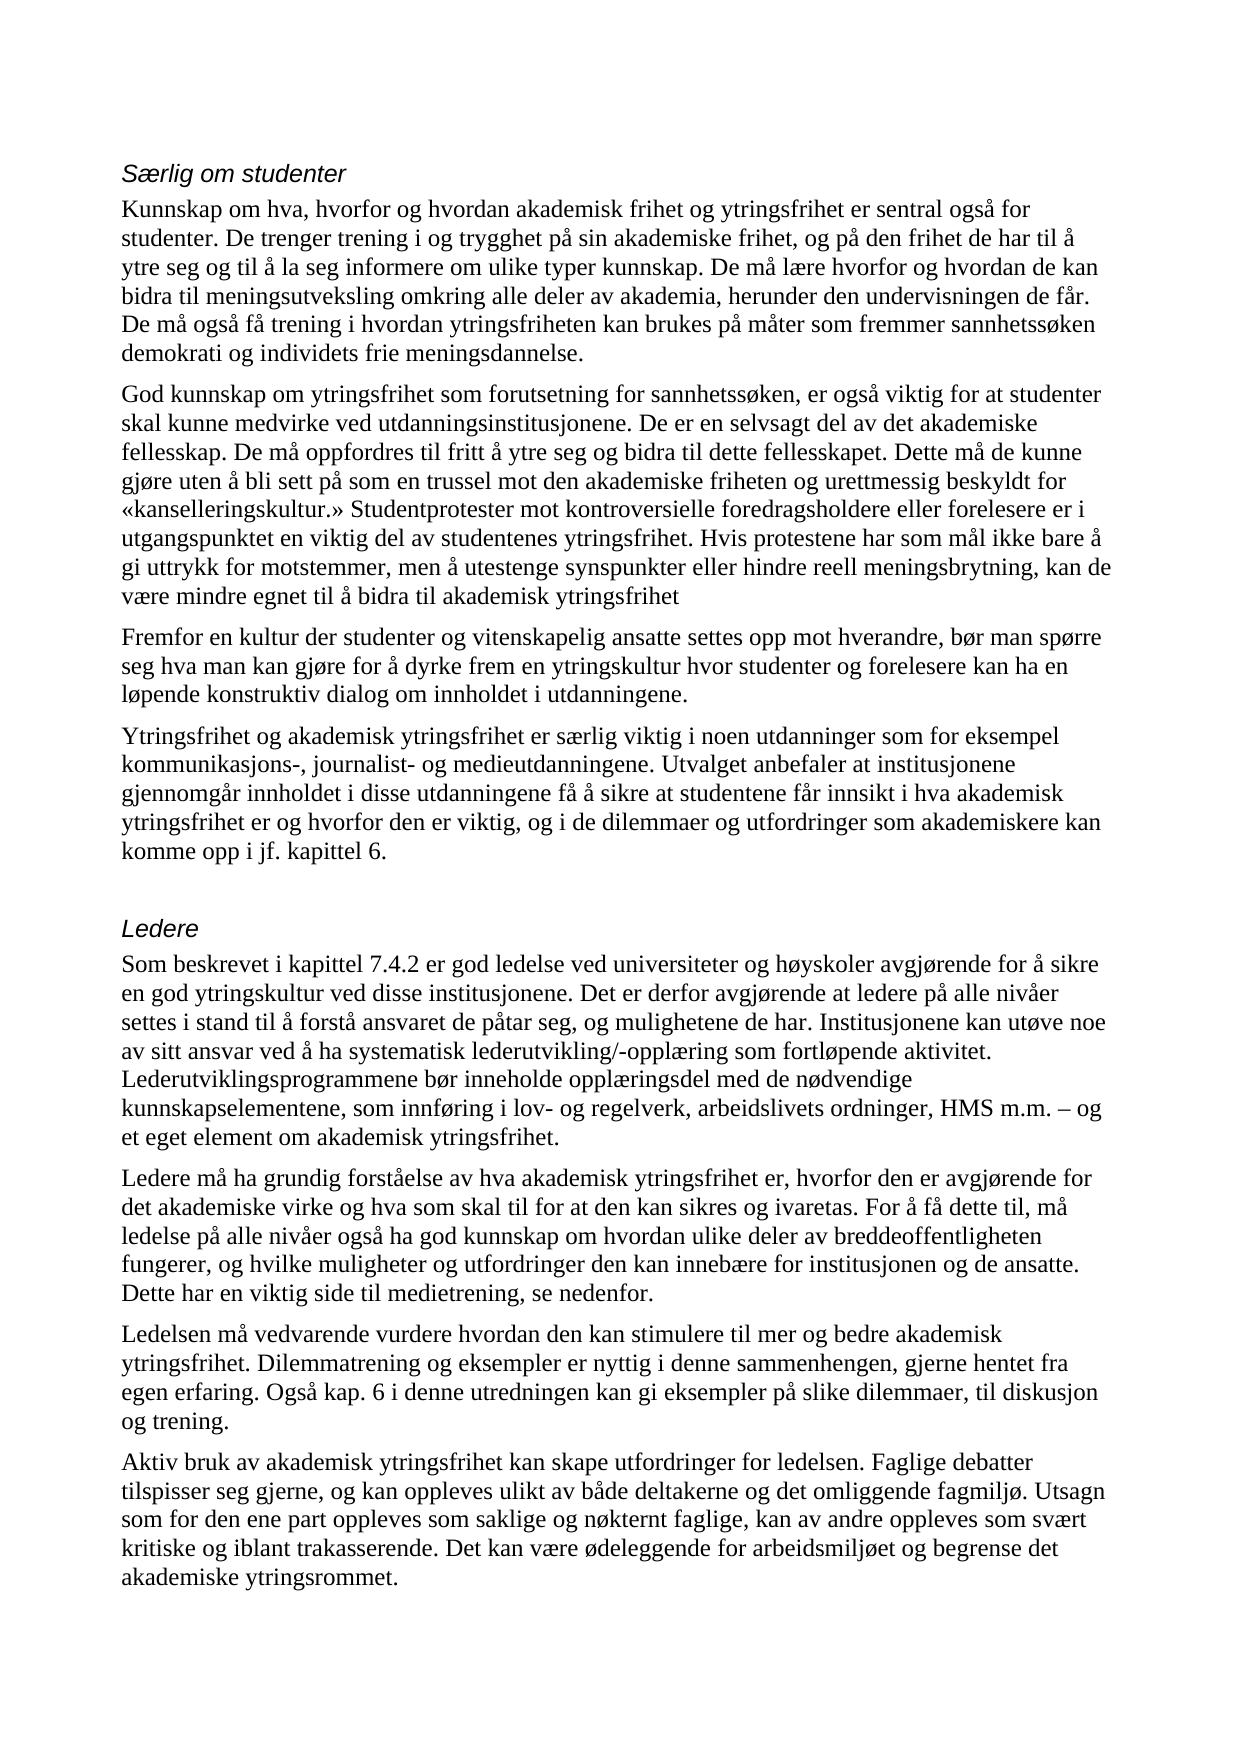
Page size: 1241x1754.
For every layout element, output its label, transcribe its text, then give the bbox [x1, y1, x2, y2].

text Ledere må ha grundig forståelse av hva akademisk ytringsfrihet er, hvorfor den er avgjørende for det akademiske virke og hva som skal til for at den kan sikres og ivaretas. For å få dette til, må ledelse på alle nivåer også ha god kunnskap om hvordan ulike deler av breddeoffentligheten fungerer, og hvilke muligheter og utfordringer den kan innebære for institusjonen og de ansatte. Dette har en viktig side til medietrening, se nedenfor. [121, 1163, 1119, 1307]
text Aktiv bruk av akademisk ytringsfrihet kan skape utfordringer for ledelsen. Faglige debatter tilspisser seg gjerne, og kan oppleves ulikt av både deltakerne og det omliggende fagmiljø. Utsagn som for den ene part oppleves som saklige og nøkternt faglige, kan av andre oppleves som svært kritiske og iblant trakasserende. Det kan være ødeleggende for arbeidsmiljøet og begrense det akademiske ytringsrommet. [121, 1447, 1119, 1591]
text Ledere [121, 914, 1119, 943]
text Ytringsfrihet og akademisk ytringsfrihet er særlig viktig i noen utdanninger som for eksempel kommunikasjons-, journalist- og medieutdanningene. Utvalget anbefaler at institusjonene gjennomgår innholdet i disse utdanningene få å sikre at studentene får innsikt i hva akademisk ytringsfrihet er og hvorfor den er viktig, og i de dilemmaer og utfordringer som akademiskere kan komme opp i jf. kapittel 6. [121, 721, 1119, 864]
text Kunnskap om hva, hvorfor og hvordan akademisk frihet og ytringsfrihet er sentral også for studenter. De trenger trening i og trygghet på sin akademiske frihet, og på den frihet de har til å ytre seg og til å la seg informere om ulike typer kunnskap. De må lære hvorfor og hvordan de kan bidra til meningsutveksling omkring alle deler av akademia, herunder den undervisningen de får. De må også få trening i hvordan ytringsfriheten kan brukes på måter som fremmer sannhetssøken demokrati og individets frie meningsdannelse. [121, 194, 1119, 367]
text Fremfor en kultur der studenter og vitenskapelig ansatte settes opp mot hverandre, bør man spørre seg hva man kan gjøre for å dyrke frem en ytringskultur hvor studenter og forelesere kan ha en løpende konstruktiv dialog om innholdet i utdanningene. [121, 622, 1119, 708]
text Ledelsen må vedvarende vurdere hvordan den kan stimulere til mer og bedre akademisk ytringsfrihet. Dilemmatrening og eksempler er nyttig i denne sammenhengen, gjerne hentet fra egen erfaring. Også kap. 6 i denne utredningen kan gi eksempler på slike dilemmaer, til diskusjon og trening. [121, 1319, 1119, 1434]
text Som beskrevet i kapittel 7.4.2 er god ledelse ved universiteter og høyskoler avgjørende for å sikre en god ytringskultur ved disse institusjonene. Det er derfor avgjørende at ledere på alle nivåer settes i stand til å forstå ansvaret de påtar seg, og mulighetene de har. Institusjonene kan utøve noe av sitt ansvar ved å ha systematisk lederutvikling/-opplæring som fortløpende aktivitet. Lederutviklingsprogrammene bør inneholde opplæringsdel med de nødvendige kunnskapselementene, som innføring i lov- og regelverk, arbeidslivets ordninger, HMS m.m. – og et eget element om akademisk ytringsfrihet. [121, 949, 1119, 1151]
text Særlig om studenter [121, 159, 1119, 188]
text God kunnskap om ytringsfrihet som forutsetning for sannhetssøken, er også viktig for at studenter skal kunne medvirke ved utdanningsinstitusjonene. De er en selvsagt del av det akademiske fellesskap. De må oppfordres til fritt å ytre seg og bidra til dette fellesskapet. Dette må de kunne gjøre uten å bli sett på som en trussel mot den akademiske friheten og urettmessig beskyldt for «kanselleringskultur.» Studentprotester mot kontroversielle foredragsholdere eller forelesere er i utgangspunktet en viktig del av studentenes ytringsfrihet. Hvis protestene har som mål ikke bare å gi uttrykk for motstemmer, men å utestenge synspunkter eller hindre reell meningsbrytning, kan de være mindre egnet til å bidra til akademisk ytringsfrihet [121, 379, 1119, 609]
